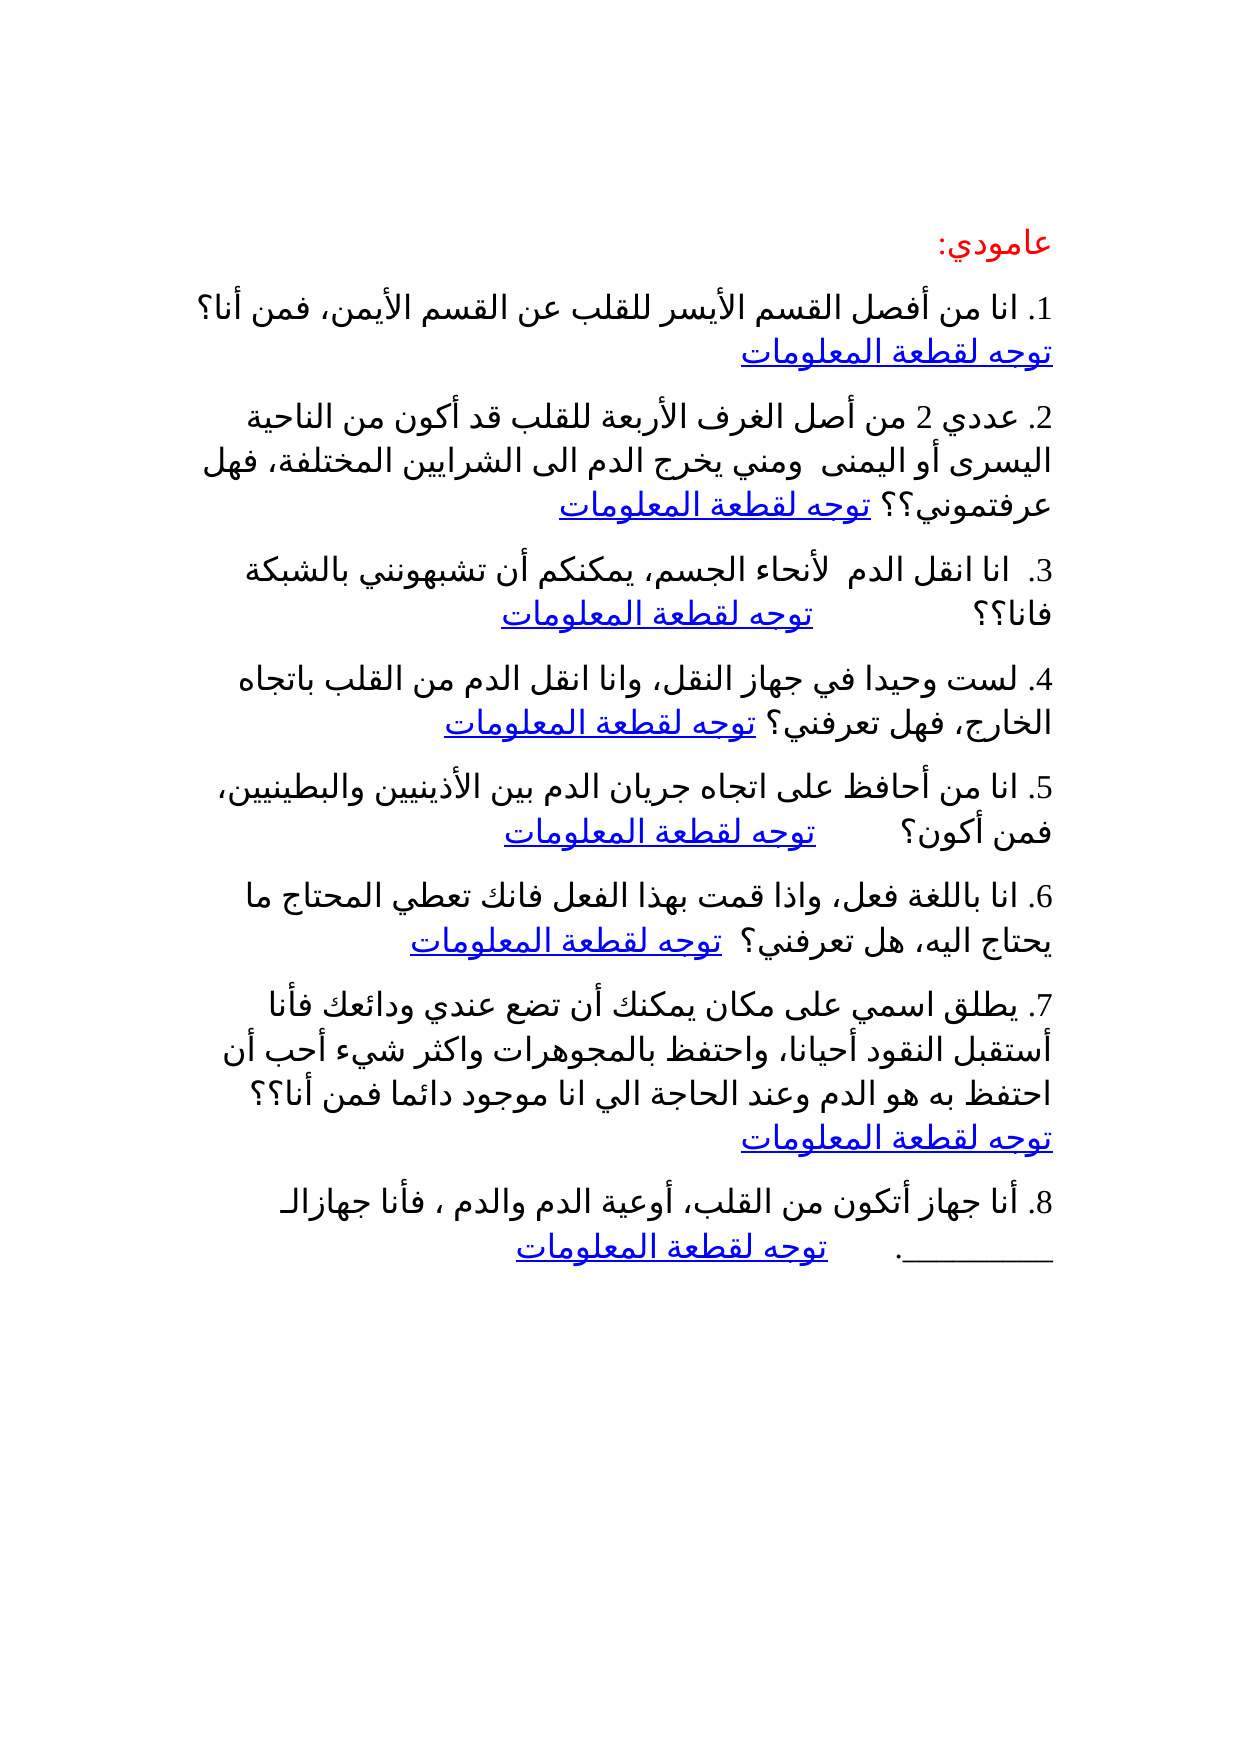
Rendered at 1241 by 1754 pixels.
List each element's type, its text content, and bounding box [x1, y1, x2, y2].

text عامودي: [187, 223, 1053, 261]
text 7. يطلق اسمي على مكان يمكنك أن تضع عندي ودائعك فأنا أستقبل النقود أحيانا، واحتفظ بالمجوهرات واكثر شيء أحب أن احتفظ به هو الدم وعند الحاجة الي انا موجود دائما فمن أنا؟؟ توجه لقطعة المعلومات [187, 986, 1053, 1156]
text 6. انا باللغة فعل، واذا قمت بهذا الفعل فانك تعطي المحتاج ما يحتاج اليه، هل تعرفني؟ توجه لقطعة المعلومات [187, 877, 1053, 959]
text 3. انا انقل الدم لأنحاء الجسم، يمكنكم أن تشبهونني بالشبكة فانا؟؟ توجه لقطعة المعلومات [187, 550, 1053, 632]
text 2. عددي 2 من أصل الغرف الأربعة للقلب قد أكون من الناحية اليسرى أو اليمنى ومني يخرج الدم الى الشرايين المختلفة، فهل عرفتموني؟؟ توجه لقطعة المعلومات [187, 397, 1053, 523]
text 1. انا من أفصل القسم الأيسر للقلب عن القسم الأيمن، فمن أنا؟ توجه لقطعة المعلومات [187, 288, 1053, 370]
text 8. أنا جهاز أتكون من القلب، أوعية الدم والدم ، فأنا جهازالـ _________. توجه لقطعة المعلومات [187, 1183, 1053, 1265]
text 4. لست وحيدا في جهاز النقل، وانا انقل الدم من القلب باتجاه الخارج، فهل تعرفني؟ توجه لقطعة المعلومات [187, 659, 1053, 741]
text 5. انا من أحافظ على اتجاه جريان الدم بين الأذينيين والبطينيين، فمن أكون؟ توجه لقطعة المعلومات [187, 768, 1053, 850]
